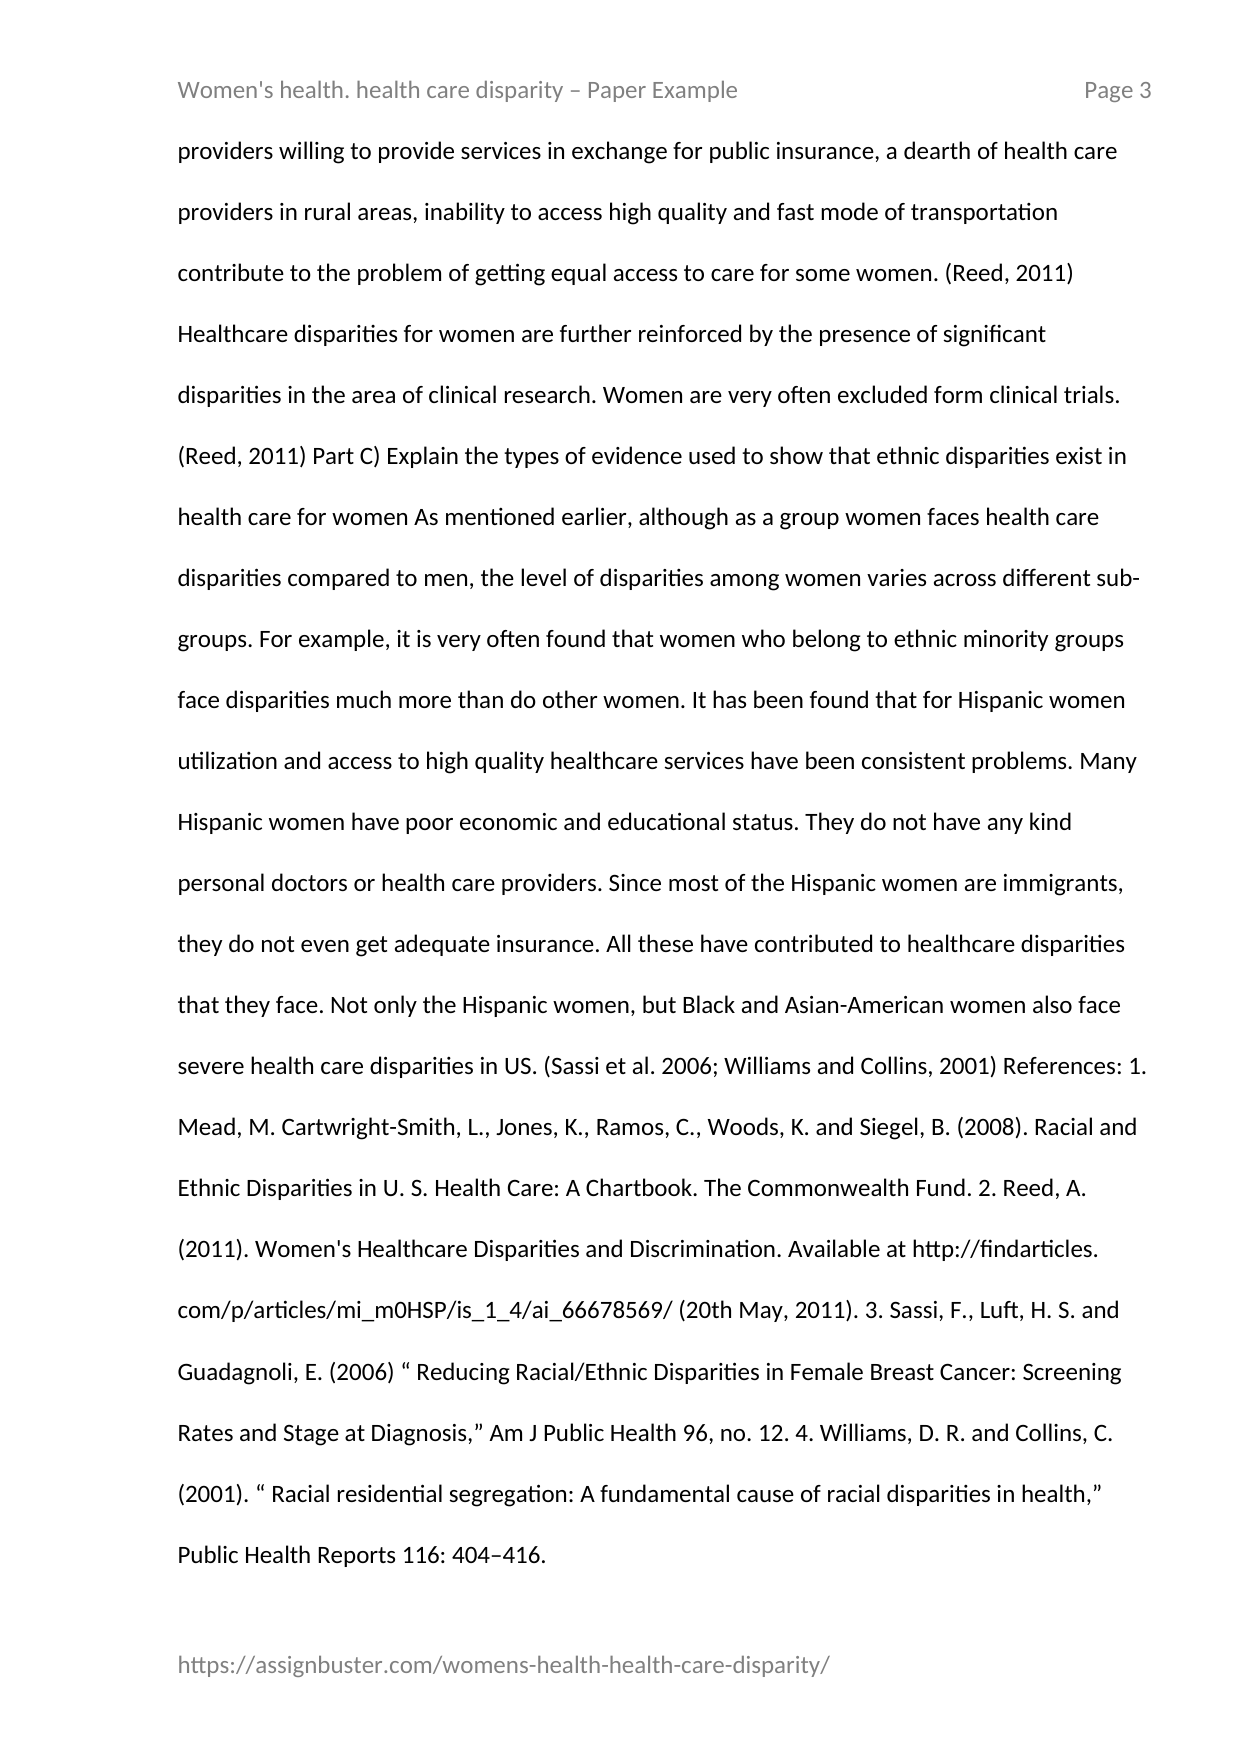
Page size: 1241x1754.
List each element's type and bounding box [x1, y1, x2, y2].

text [177, 135, 1152, 1569]
